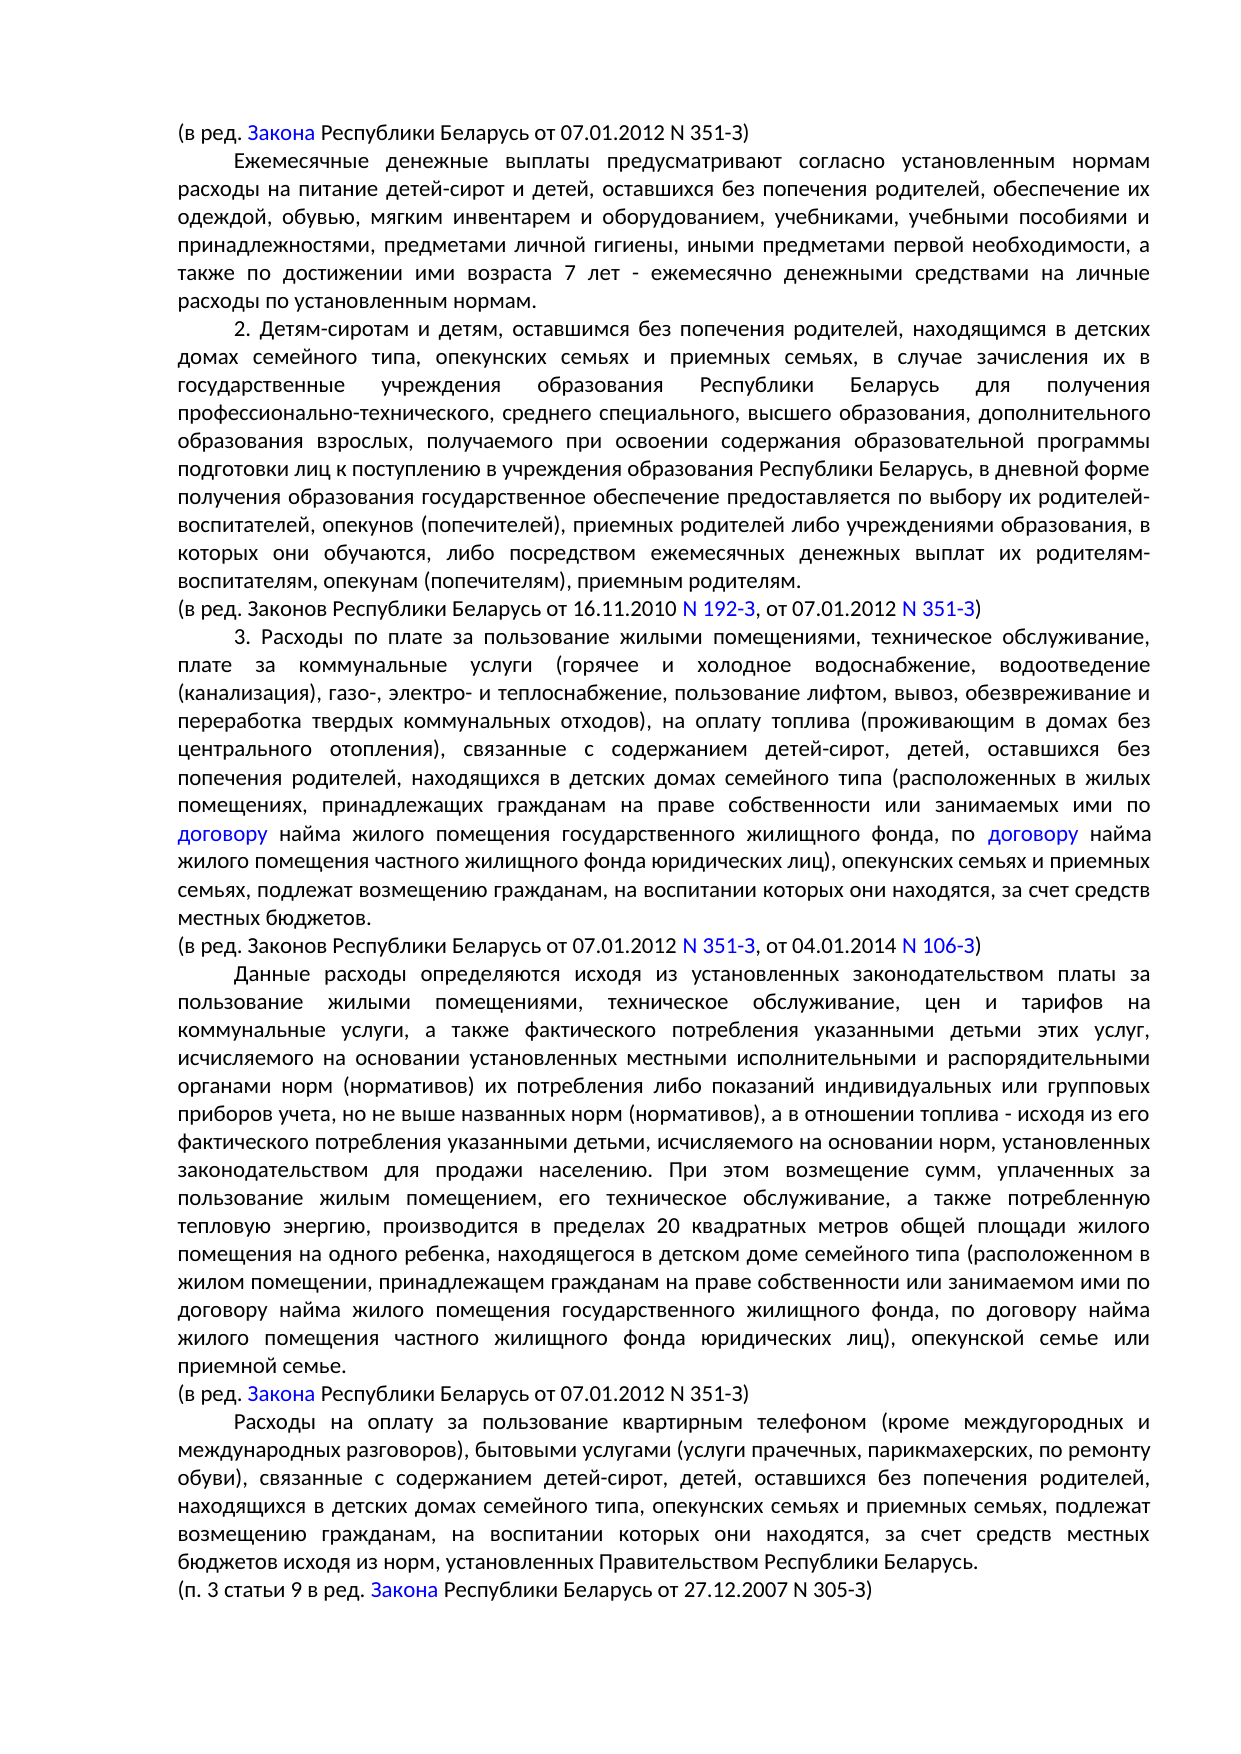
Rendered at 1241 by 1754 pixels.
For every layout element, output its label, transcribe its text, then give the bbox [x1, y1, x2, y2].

text Расходы на оплату за пользование квартирным телефоном (кроме междугородных и международных разговоров), бытовыми услугами (услуги прачечных, парикмахерских, по ремонту обуви), связанные с содержанием детей-сирот, детей, оставшихся без попечения родителей, находящихся в детских домах семейного типа, опекунских семьях и приемных семьях, подлежат возмещению гражданам, на воспитании которых они находятся, за счет средств местных бюджетов исходя из норм, установленных Правительством Республики Беларусь. [177, 1407, 1152, 1575]
text (в ред. Закона Республики Беларусь от 07.01.2012 N 351-З) [177, 1379, 1152, 1407]
text (в ред. Законов Республики Беларусь от 07.01.2012 N 351-З, от 04.01.2014 N 106-З) [177, 931, 1152, 959]
text (п. 3 статьи 9 в ред. Закона Республики Беларусь от 27.12.2007 N 305-З) [177, 1575, 1152, 1603]
text 2. Детям-сиротам и детям, оставшимся без попечения родителей, находящимся в детских домах семейного типа, опекунских семьях и приемных семьях, в случае зачисления их в государственные учреждения образования Республики Беларусь для получения профессионально-технического, среднего специального, высшего образования, дополнительного образования взрослых, получаемого при освоении содержания образовательной программы подготовки лиц к поступлению в учреждения образования Республики Беларусь, в дневной форме получения образования государственное обеспечение предоставляется по выбору их родителей-воспитателей, опекунов (попечителей), приемных родителей либо учреждениями образования, в которых они обучаются, либо посредством ежемесячных денежных выплат их родителям-воспитателям, опекунам (попечителям), приемным родителям. [177, 314, 1152, 594]
text 3. Расходы по плате за пользование жилыми помещениями, техническое обслуживание, плате за коммунальные услуги (горячее и холодное водоснабжение, водоотведение (канализация), газо-, электро- и теплоснабжение, пользование лифтом, вывоз, обезвреживание и переработка твердых коммунальных отходов), на оплату топлива (проживающим в домах без центрального отопления), связанные с содержанием детей-сирот, детей, оставшихся без попечения родителей, находящихся в детских домах семейного типа (расположенных в жилых помещениях, принадлежащих гражданам на праве собственности или занимаемых ими по договору найма жилого помещения государственного жилищного фонда, по договору найма жилого помещения частного жилищного фонда юридических лиц), опекунских семьях и приемных семьях, подлежат возмещению гражданам, на воспитании которых они находятся, за счет средств местных бюджетов. [177, 622, 1152, 931]
text (в ред. Закона Республики Беларусь от 07.01.2012 N 351-З) [177, 118, 1152, 146]
text Данные расходы определяются исходя из установленных законодательством платы за пользование жилыми помещениями, техническое обслуживание, цен и тарифов на коммунальные услуги, а также фактического потребления указанными детьми этих услуг, исчисляемого на основании установленных местными исполнительными и распорядительными органами норм (нормативов) их потребления либо показаний индивидуальных или групповых приборов учета, но не выше названных норм (нормативов), а в отношении топлива - исходя из его фактического потребления указанными детьми, исчисляемого на основании норм, установленных законодательством для продажи населению. При этом возмещение сумм, уплаченных за пользование жилым помещением, его техническое обслуживание, а также потребленную тепловую энергию, производится в пределах 20 квадратных метров общей площади жилого помещения на одного ребенка, находящегося в детском доме семейного типа (расположенном в жилом помещении, принадлежащем гражданам на праве собственности или занимаемом ими по договору найма жилого помещения государственного жилищного фонда, по договору найма жилого помещения частного жилищного фонда юридических лиц), опекунской семье или приемной семье. [177, 959, 1152, 1379]
text Ежемесячные денежные выплаты предусматривают согласно установленным нормам расходы на питание детей-сирот и детей, оставшихся без попечения родителей, обеспечение их одеждой, обувью, мягким инвентарем и оборудованием, учебниками, учебными пособиями и принадлежностями, предметами личной гигиены, иными предметами первой необходимости, а также по достижении ими возраста 7 лет - ежемесячно денежными средствами на личные расходы по установленным нормам. [177, 146, 1152, 314]
text (в ред. Законов Республики Беларусь от 16.11.2010 N 192-З, от 07.01.2012 N 351-З) [177, 594, 1152, 622]
